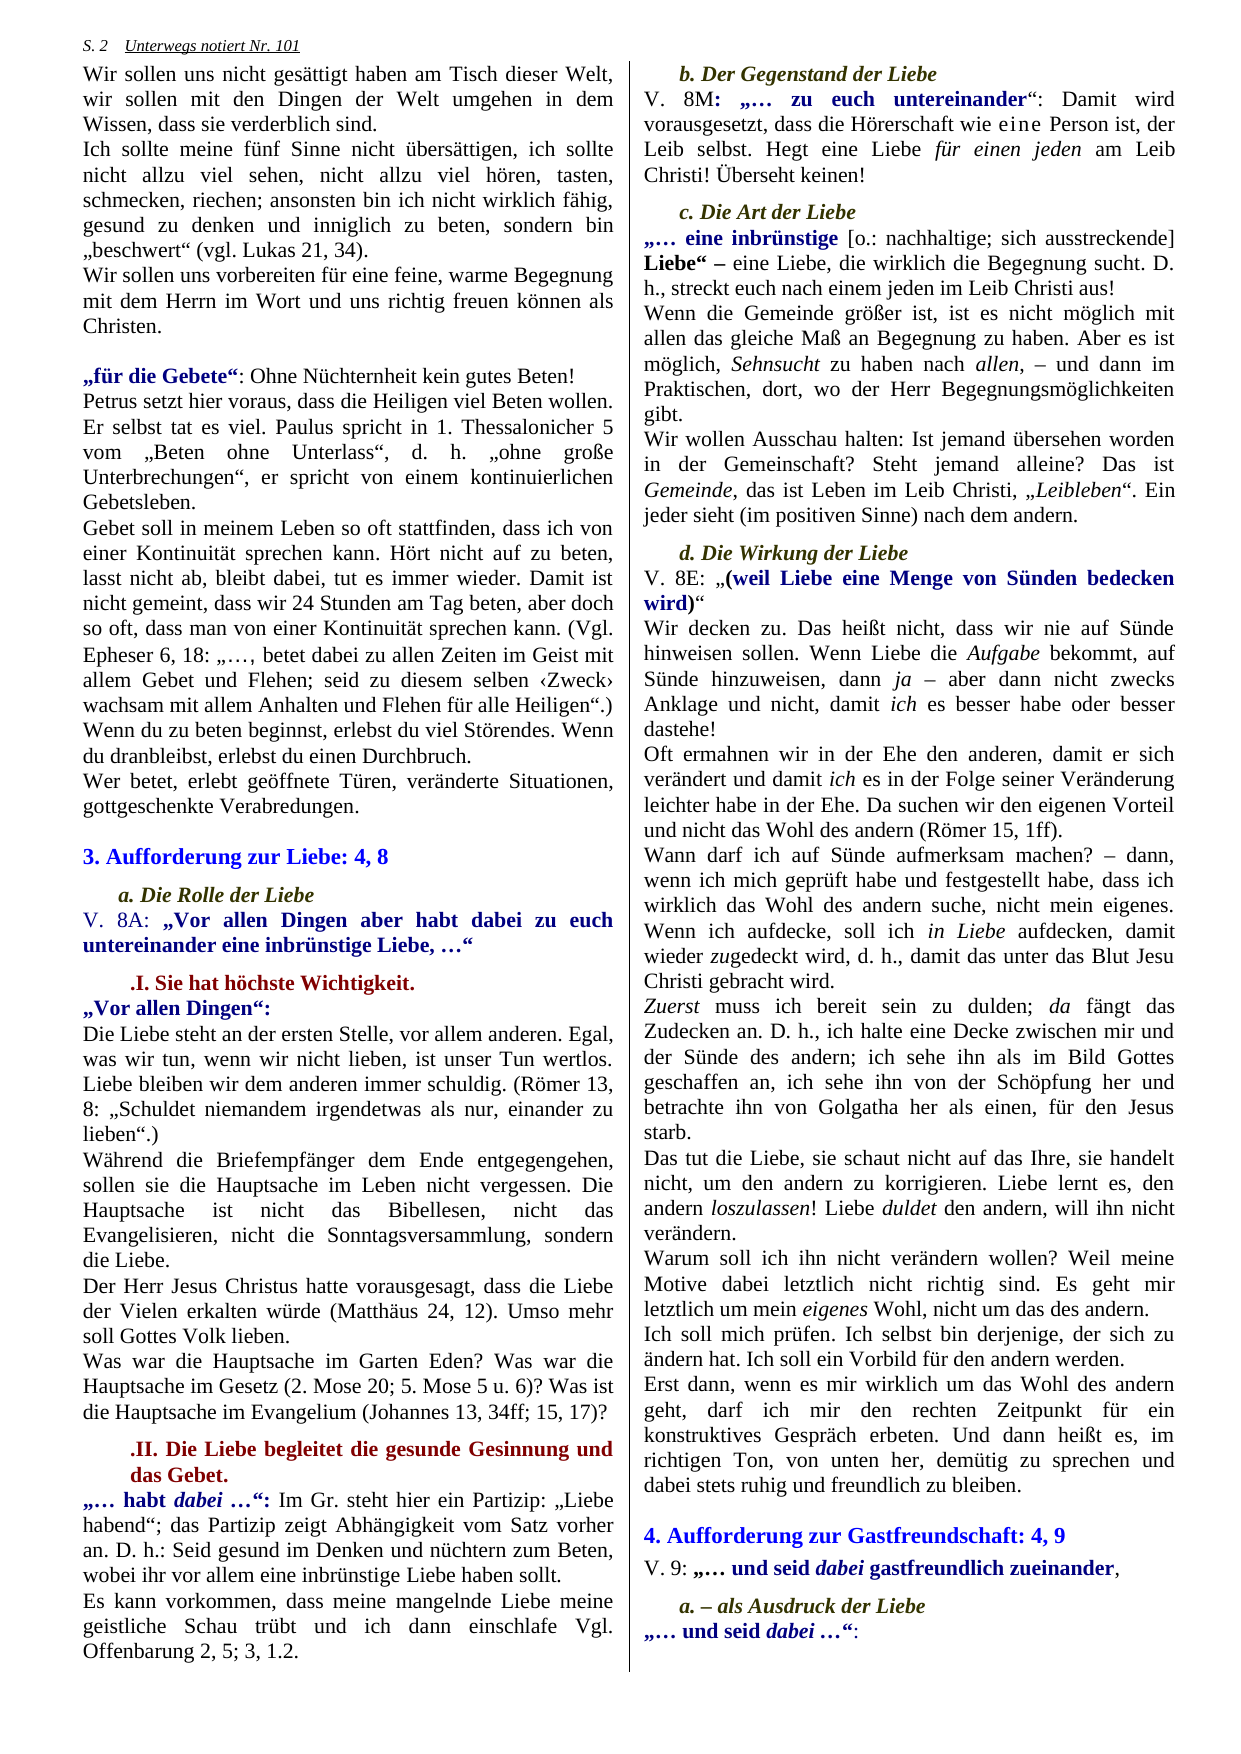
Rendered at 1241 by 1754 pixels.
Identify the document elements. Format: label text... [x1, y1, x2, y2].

text Wenn die Gemeinde größer ist, ist es nicht möglich mit allen das gleiche Maß an Begegnung zu haben. Aber es ist möglich, Sehnsucht zu haben nach allen, – und dann im Praktischen, dort, wo der Herr Begegnungsmöglichkeiten gibt. [644, 300, 1175, 426]
subtitle 4. Aufforderung zur Gastfreundschaft: 4, 9 [644, 1522, 1175, 1549]
text Gebet soll in meinem Leben so oft stattfinden, dass ich von einer Kontinuität sprechen kann. Hört nicht auf zu beten, lasst nicht ab, bleibt dabei, tut es immer wieder. Damit ist nicht gemeint, dass wir 24 Stunden am Tag beten, aber doch so oft, dass man von einer Kontinuität sprechen kann. (Vgl. Epheser 6, 18: „…, betet dabei zu allen Zeiten im Geist mit allem Gebet und Flehen; seid zu diesem selben ‹Zweck› wachsam mit allem Anhalten und Flehen für alle Heiligen“.) [83, 514, 614, 717]
text V. 9: „… und seid dabei gastfreundlich zueinander, [644, 1555, 1175, 1580]
text Es kann vorkommen, dass meine mangelnde Liebe meine geistliche Schau trübt und ich dann einschlafe Vgl. Offenbarung 2, 5; 3, 1.2. [83, 1588, 614, 1663]
text V. 8A: „Vor allen Dingen aber habt dabei zu euch untereinander eine inbrünstige Liebe, …“ [83, 907, 614, 958]
subtitle c. Die Art der Liebe [679, 199, 1175, 224]
text Ich soll mich prüfen. Ich selbst bin derjenige, der sich zu ändern hat. Ich soll ein Vorbild für den andern werden. [644, 1321, 1175, 1371]
text „… habt dabei …“: Im Gr. steht hier ein Partizip: „Liebe habend“; das Partizip zeigt Abhängigkeit vom Satz vorher an. D. h.: Seid gesund im Denken und nüchtern zum Beten, wobei ihr vor allem eine inbrünstige Liebe haben sollt. [83, 1487, 614, 1588]
text Der Herr Jesus Christus hatte vorausgesagt, dass die Liebe der Vielen erkalten würde (Matthäus 24, 12). Umso mehr soll Gottes Volk lieben. [83, 1273, 614, 1348]
subtitle 3. Aufforderung zur Liebe: 4, 8 [83, 843, 614, 869]
text „… und seid dabei …“: [644, 1618, 1175, 1643]
subtitle b. Der Gegenstand der Liebe [679, 61, 1175, 86]
text Wir sollen uns vorbereiten für eine feine, warme Begegnung mit dem Herrn im Wort und uns richtig freuen können als Christen. [83, 262, 614, 338]
text Wenn du zu beten beginnst, erlebst du viel Störendes. Wenn du dranbleibst, erlebst du einen Durchbruch. [83, 717, 614, 768]
text „Vor allen Dingen“: [83, 995, 614, 1021]
text „für die Gebete“: Ohne Nüchternheit kein gutes Beten! [83, 363, 614, 388]
text Wir sollen uns nicht gesättigt haben am Tisch dieser Welt, wir sollen mit den Dingen der Welt umgehen in dem Wissen, dass sie verderblich sind. [83, 61, 614, 136]
subtitle .II. Die Liebe begleitet die gesunde Gesinnung und das Gebet. [130, 1436, 614, 1487]
text Ich sollte meine fünf Sinne nicht übersättigen, ich sollte nicht allzu viel sehen, nicht allzu viel hören, tasten, schmecken, riechen; ansonsten bin ich nicht wirklich fähig, gesund zu denken und inniglich zu beten, sondern bin „beschwert“ (vgl. Lukas 21, 34). [83, 136, 614, 262]
text Warum soll ich ihn nicht verändern wollen? Weil meine Motive dabei letztlich nicht richtig sind. Es geht mir letztlich um mein eigenes Wohl, nicht um das des andern. [644, 1245, 1175, 1321]
text Wir decken zu. Das heißt nicht, dass wir nie auf Sünde hinweisen sollen. Wenn Liebe die Aufgabe bekommt, auf Sünde hinzuweisen, dann ja – aber dann nicht zwecks Anklage und nicht, damit ich es besser habe oder besser dastehe! [644, 615, 1175, 741]
text Erst dann, wenn es mir wirklich um das Wohl des andern geht, darf ich mir den rechten Zeitpunkt für ein konstruktives Gespräch erbeten. Und dann heißt es, im richtigen Ton, von unten her, demütig zu sprechen und dabei stets ruhig und freundlich zu bleiben. [644, 1371, 1175, 1497]
text Petrus setzt hier voraus, dass die Heiligen viel Beten wollen. Er selbst tat es viel. Paulus spricht in 1. Thessalonicher 5 vom „Beten ohne Unterlass“, d. h. „ohne große Unterbrechungen“, er spricht von einem kontinuierlichen Gebetsleben. [83, 388, 614, 514]
text V. 8E: „(weil Liebe eine Menge von Sünden bedecken wird)“ [644, 565, 1175, 615]
text Zuerst muss ich bereit sein zu dulden; da fängt das Zudecken an. D. h., ich halte eine Decke zwischen mir und der Sünde des andern; ich sehe ihn als im Bild Gottes geschaffen an, ich sehe ihn von der Schöpfung her und betrachte ihn von Golgatha her als einen, für den Jesus starb. [644, 993, 1175, 1144]
text Wir wollen Ausschau halten: Ist jemand übersehen worden in der Gemeinschaft? Steht jemand alleine? Das ist Gemeinde, das ist Leben im Leib Christi, „Leibleben“. Ein jeder sieht (im positiven Sinne) nach dem andern. [644, 426, 1175, 527]
text Wann darf ich auf Sünde aufmerksam machen? – dann, wenn ich mich geprüft habe und festgestellt habe, dass ich wirklich das Wohl des andern suche, nicht mein eigenes. Wenn ich aufdecke, soll ich in Liebe aufdecken, damit wieder zugedeckt wird, d. h., damit das unter das Blut Jesu Christi gebracht wird. [644, 842, 1175, 993]
text Die Liebe steht an der ersten Stelle, vor allem anderen. Egal, was wir tun, wenn wir nicht lieben, ist unser Tun wertlos. Liebe bleiben wir dem anderen immer schuldig. (Römer 13, 8: „Schuldet niemandem irgendetwas als nur, einander zu lieben“.) [83, 1021, 614, 1147]
text Was war die Hauptsache im Garten Eden? Was war die Hauptsache im Gesetz (2. Mose 20; 5. Mose 5 u. 6)? Was ist die Hauptsache im Evangelium (Johannes 13, 34ff; 15, 17)? [83, 1348, 614, 1424]
text Oft ermahnen wir in der Ehe den anderen, damit er sich verändert und damit ich es in der Folge seiner Veränderung leichter habe in der Ehe. Da suchen wir den eigenen Vorteil und nicht das Wohl des andern (Römer 15, 1ff). [644, 741, 1175, 842]
subtitle a. – als Ausdruck der Liebe [679, 1593, 1175, 1618]
text V. 8M: „… zu euch untereinander“: Damit wird vorausgesetzt, dass die Hörerschaft wie eine Person ist, der Leib selbst. Hegt eine Liebe für einen jeden am Leib Christi! Überseht keinen! [644, 86, 1175, 187]
text Wer betet, erlebt geöffnete Türen, veränderte Situationen, gottgeschenkte Verabredungen. [83, 768, 614, 818]
text Während die Briefempfänger dem Ende entgegengehen, sollen sie die Hauptsache im Leben nicht vergessen. Die Hauptsache ist nicht das Bibellesen, nicht das Evangelisieren, nicht die Sonntagsversammlung, sondern die Liebe. [83, 1147, 614, 1273]
text „… eine inbrünstige [o.: nachhaltige; sich ausstreckende] Liebe“ – eine Liebe, die wirklich die Begegnung sucht. D. h., streckt euch nach einem jeden im Leib Christi aus! [644, 224, 1175, 300]
subtitle a. Die Rolle der Liebe [118, 882, 614, 907]
subtitle d. Die Wirkung der Liebe [679, 539, 1175, 565]
subtitle .I. Sie hat höchste Wichtigkeit. [130, 970, 614, 995]
text Das tut die Liebe, sie schaut nicht auf das Ihre, sie handelt nicht, um den andern zu korrigieren. Liebe lernt es, den andern loszulassen! Liebe duldet den andern, will ihn nicht verändern. [644, 1144, 1175, 1245]
